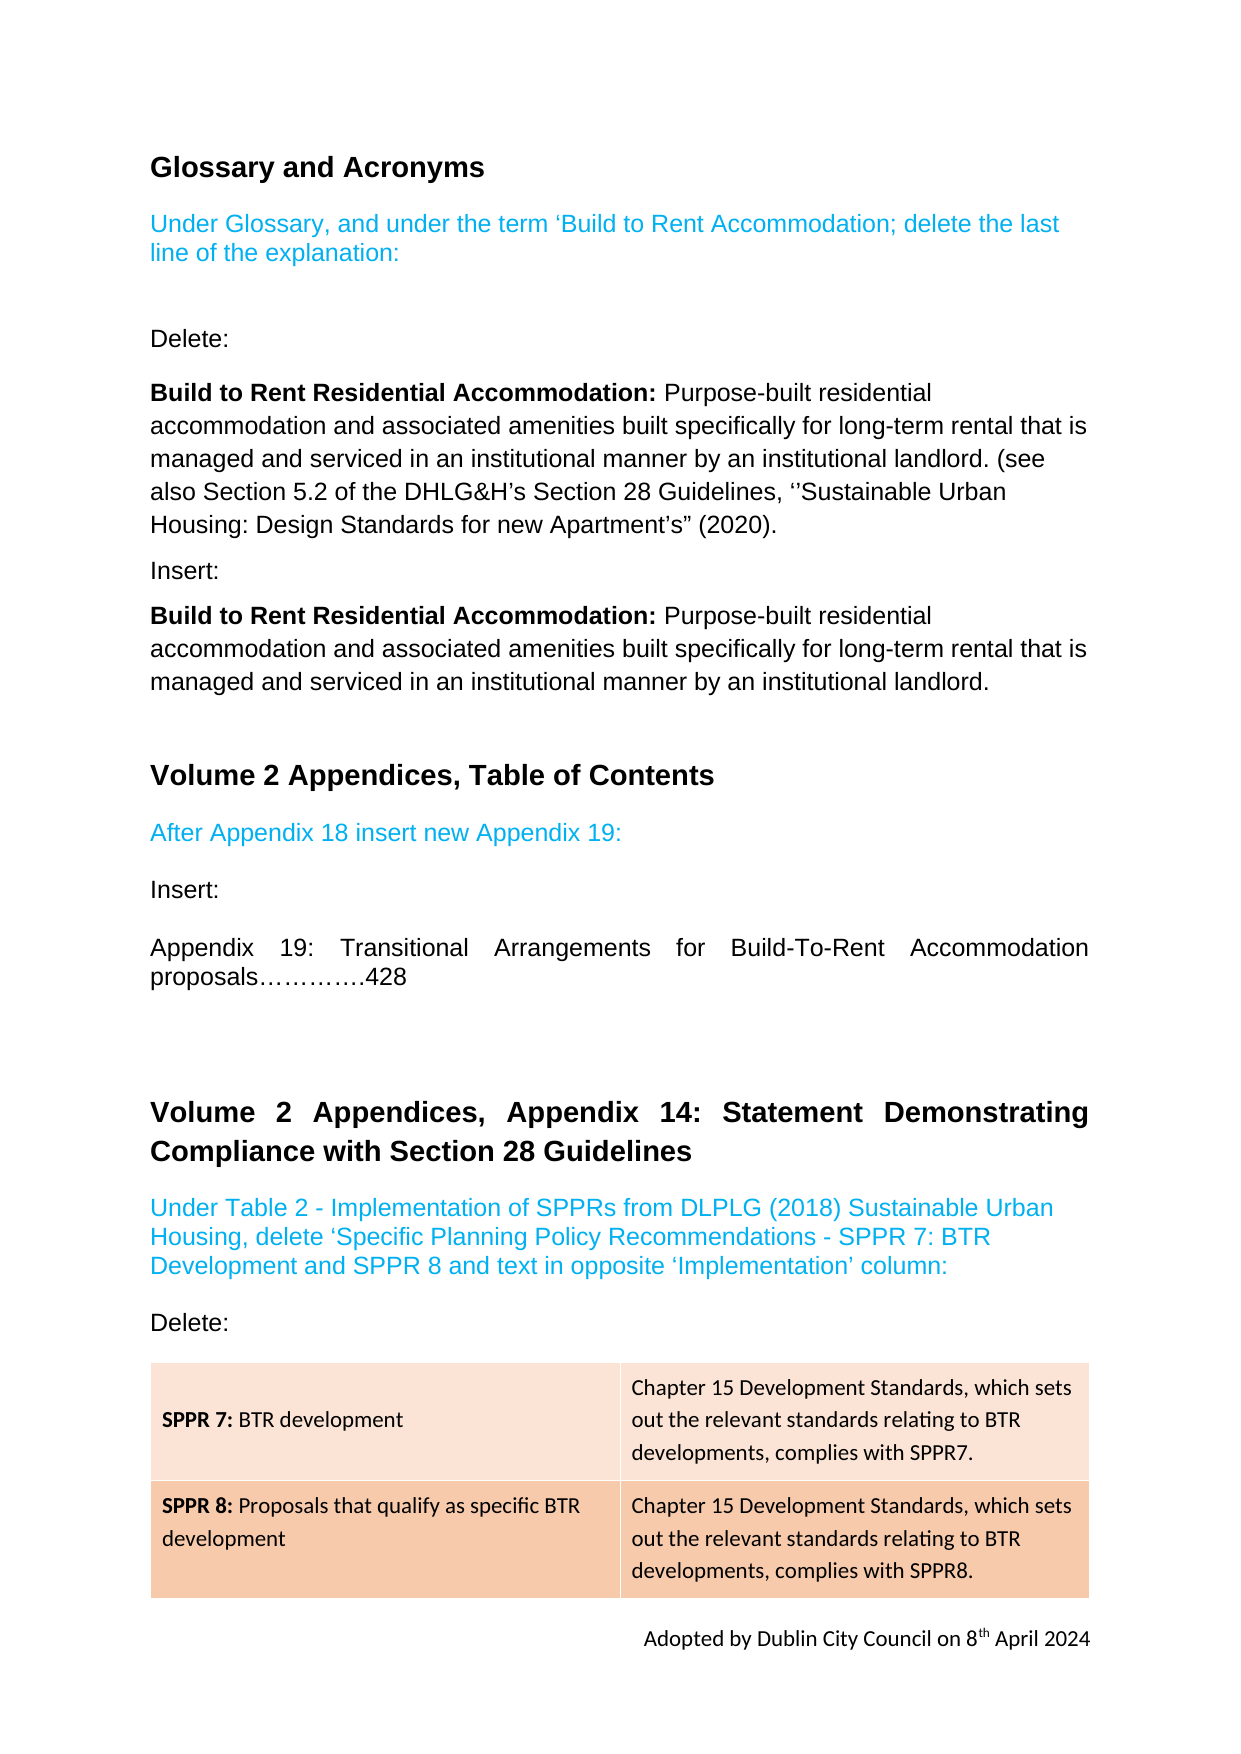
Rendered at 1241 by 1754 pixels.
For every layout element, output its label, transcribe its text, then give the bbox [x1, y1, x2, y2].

text Insert: [150, 556, 1090, 584]
text After Appendix 18 insert new Appendix 19: [150, 818, 1090, 847]
text Build to Rent Residential Accommodation: Purpose-built residential accommodation and associated amenities built specifically for long-term rental that is managed and serviced in an institutional manner by an institutional landlord. (see also Section 5.2 of the DHLG&H’s Section 28 Guidelines, ‘’Sustainable Urban Housing: Design Standards for new Apartment’s” (2020). [150, 378, 1090, 539]
text Under Glossary, and under the term ‘Build to Rent Accommodation; delete the last line of the explanation: [150, 209, 1090, 267]
text Appendix 19: Transitional Arrangements for Build-To-Rent Accommodation proposals………….428 [150, 933, 1090, 990]
table_cell SPPR 8: Proposals that qualify as specific BTR development [151, 1481, 620, 1598]
text Insert: [150, 875, 1090, 904]
text Under Table 2 - Implementation of SPPRs from DLPLG (2018) Sustainable Urban Housing, delete ‘Specific Planning Policy Recommendations - SPPR 7: BTR Development and SPPR 8 and text in opposite ‘Implementation’ column: [150, 1193, 1090, 1279]
text Glossary and Acronyms [150, 150, 1090, 183]
text Delete: [150, 1308, 1090, 1337]
text Build to Rent Residential Accommodation: Purpose-built residential accommodation and associated amenities built specifically for long-term rental that is managed and serviced in an institutional manner by an institutional landlord. [150, 601, 1090, 696]
text Volume 2 Appendices, Table of Contents [150, 758, 1090, 792]
table_cell Chapter 15 Development Standards, which sets out the relevant standards relating to BTR developments, complies with SPPR8. [621, 1481, 1089, 1598]
table_header Chapter 15 Development Standards, which sets out the relevant standards relating to BTR developments, complies with SPPR7. [621, 1363, 1089, 1480]
text Delete: [150, 324, 1090, 353]
table_header SPPR 7: BTR development [151, 1363, 620, 1480]
text Volume 2 Appendices, Appendix 14: Statement Demonstrating Compliance with Section 28 Guidelines [150, 1095, 1090, 1167]
